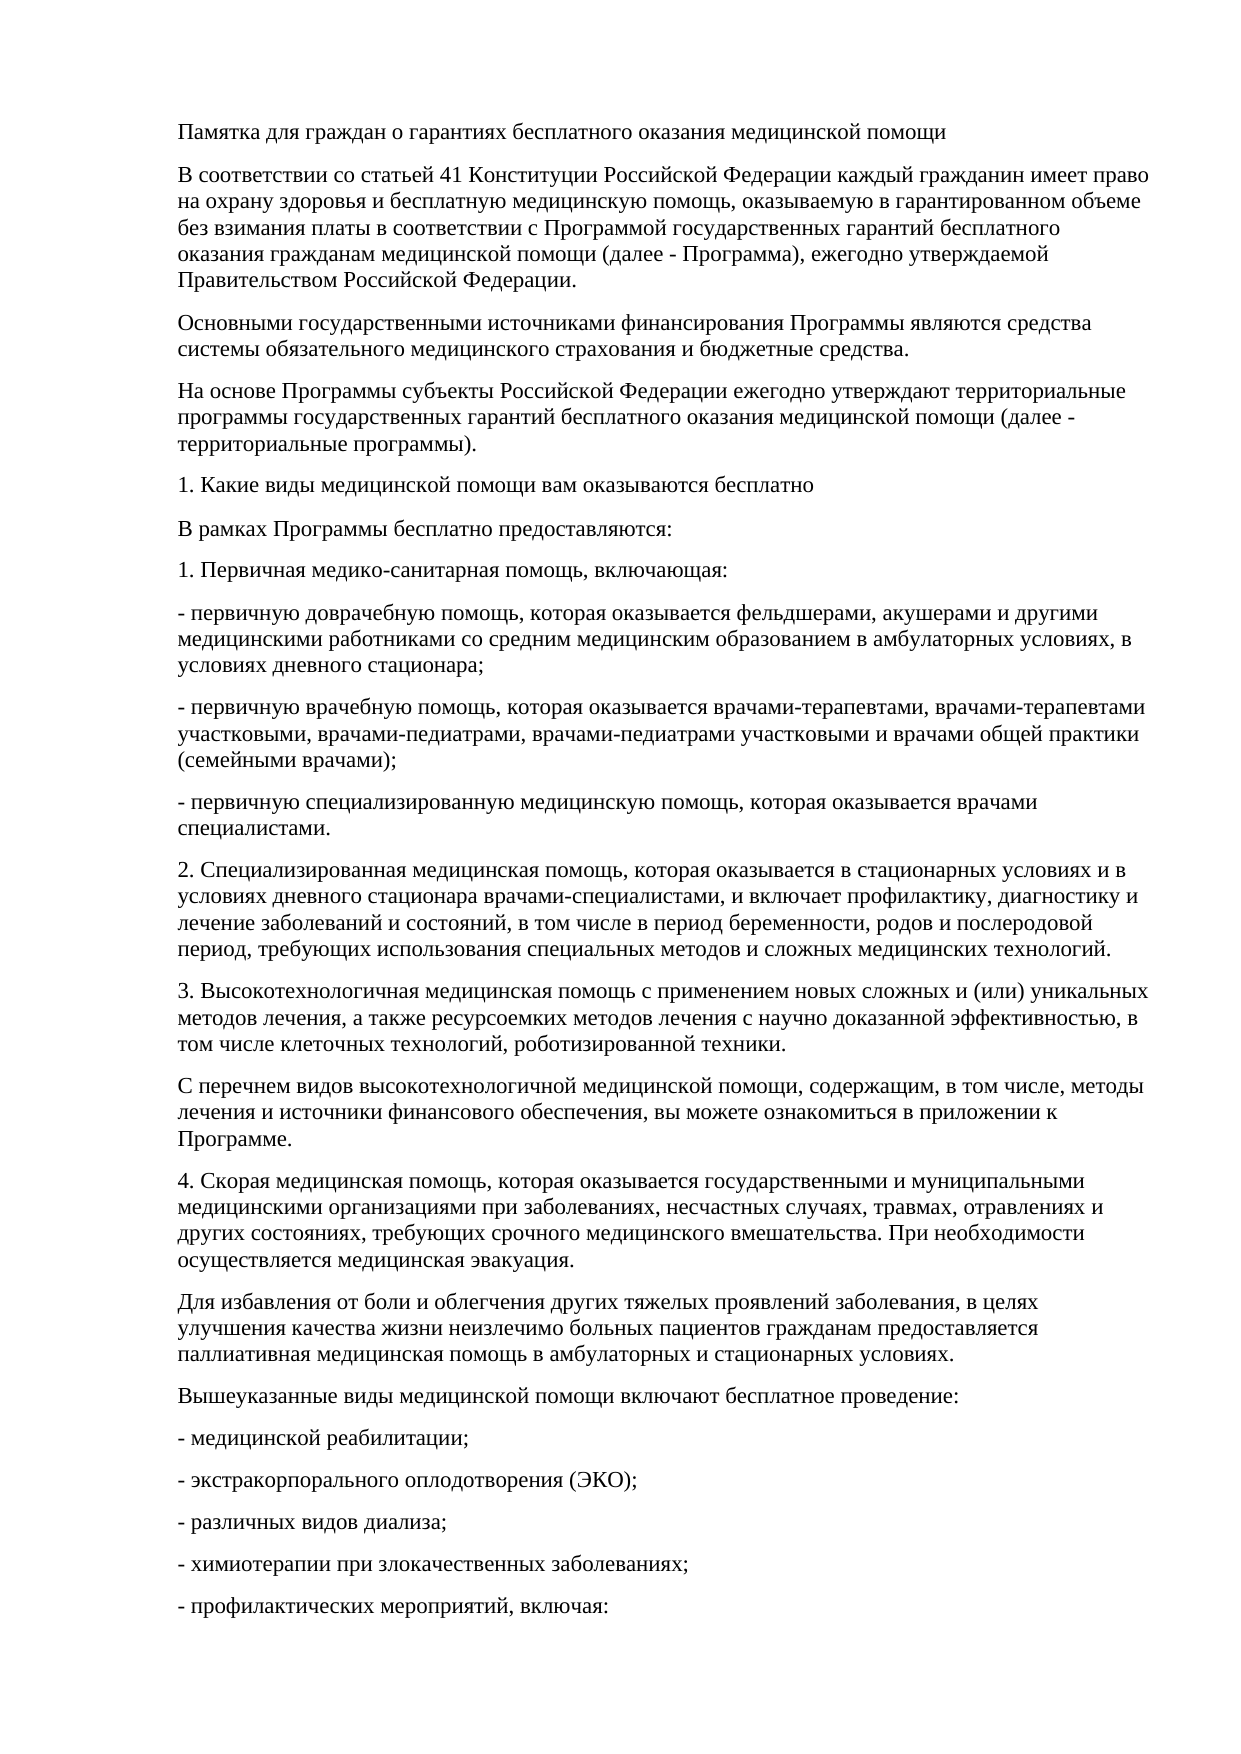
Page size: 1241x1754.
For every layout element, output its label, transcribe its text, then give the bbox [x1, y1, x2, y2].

text - экстракорпорального оплодотворения (ЭКО); [177, 1466, 1152, 1493]
text 4. Скорая медицинская помощь, которая оказывается государственными и муниципальными медицинскими организациями при заболеваниях, несчастных случаях, травмах, отравлениях и других состояниях, требующих срочного медицинского вмешательства. При необходимости осуществляется медицинская эвакуация. [177, 1167, 1152, 1272]
text В соответствии со статьей 41 Конституции Российской Федерации каждый гражданин имеет право на охрану здоровья и бесплатную медицинскую помощь, оказываемую в гарантированном объеме без взимания платы в соответствии с Программой государственных гарантий бесплатного оказания гражданам медицинской помощи (далее - Программа), ежегодно утверждаемой Правительством Российской Федерации. [177, 161, 1152, 293]
text - первичную специализированную медицинскую помощь, которая оказывается врачами специалистами. [177, 788, 1152, 841]
text - первичную доврачебную помощь, которая оказывается фельдшерами, акушерами и другими медицинскими работниками со средним медицинским образованием в амбулаторных условиях, в условиях дневного стационара; [177, 598, 1152, 678]
text - профилактических мероприятий, включая: [177, 1592, 1152, 1619]
text - различных видов диализа; [177, 1508, 1152, 1535]
text Памятка для граждан о гарантиях бесплатного оказания медицинской помощи [177, 118, 1152, 144]
text Для избавления от боли и облегчения других тяжелых проявлений заболевания, в целях улучшения качества жизни неизлечимо больных пациентов гражданам предоставляется паллиативная медицинская помощь в амбулаторных и стационарных условиях. [177, 1288, 1152, 1367]
text 1. Первичная медико-санитарная помощь, включающая: [177, 557, 1152, 583]
text 3. Высокотехнологичная медицинская помощь с применением новых сложных и (или) уникальных методов лечения, а также ресурсоемких методов лечения с научно доказанной эффективностью, в том числе клеточных технологий, роботизированной техники. [177, 977, 1152, 1056]
text 1. Какие виды медицинской помощи вам оказываются бесплатно [177, 472, 1152, 498]
text С перечнем видов высокотехнологичной медицинской помощи, содержащим, в том числе, методы лечения и источники финансового обеспечения, вы можете ознакомиться в приложении к Программе. [177, 1072, 1152, 1151]
text Основными государственными источниками финансирования Программы являются средства системы обязательного медицинского страхования и бюджетные средства. [177, 308, 1152, 361]
text - первичную врачебную помощь, которая оказывается врачами-терапевтами, врачами-терапевтами участковыми, врачами-педиатрами, врачами-педиатрами участковыми и врачами общей практики (семейными врачами); [177, 693, 1152, 772]
text Вышеуказанные виды медицинской помощи включают бесплатное проведение: [177, 1382, 1152, 1409]
text - медицинской реабилитации; [177, 1424, 1152, 1451]
text - химиотерапии при злокачественных заболеваниях; [177, 1550, 1152, 1577]
text На основе Программы субъекты Российской Федерации ежегодно утверждают территориальные программы государственных гарантий бесплатного оказания медицинской помощи (далее - территориальные программы). [177, 377, 1152, 456]
text 2. Специализированная медицинская помощь, которая оказывается в стационарных условиях и в условиях дневного стационара врачами-специалистами, и включает профилактику, диагностику и лечение заболеваний и состояний, в том числе в период беременности, родов и послеродовой период, требующих использования специальных методов и сложных медицинских технологий. [177, 856, 1152, 962]
text В рамках Программы бесплатно предоставляются: [177, 514, 1152, 541]
